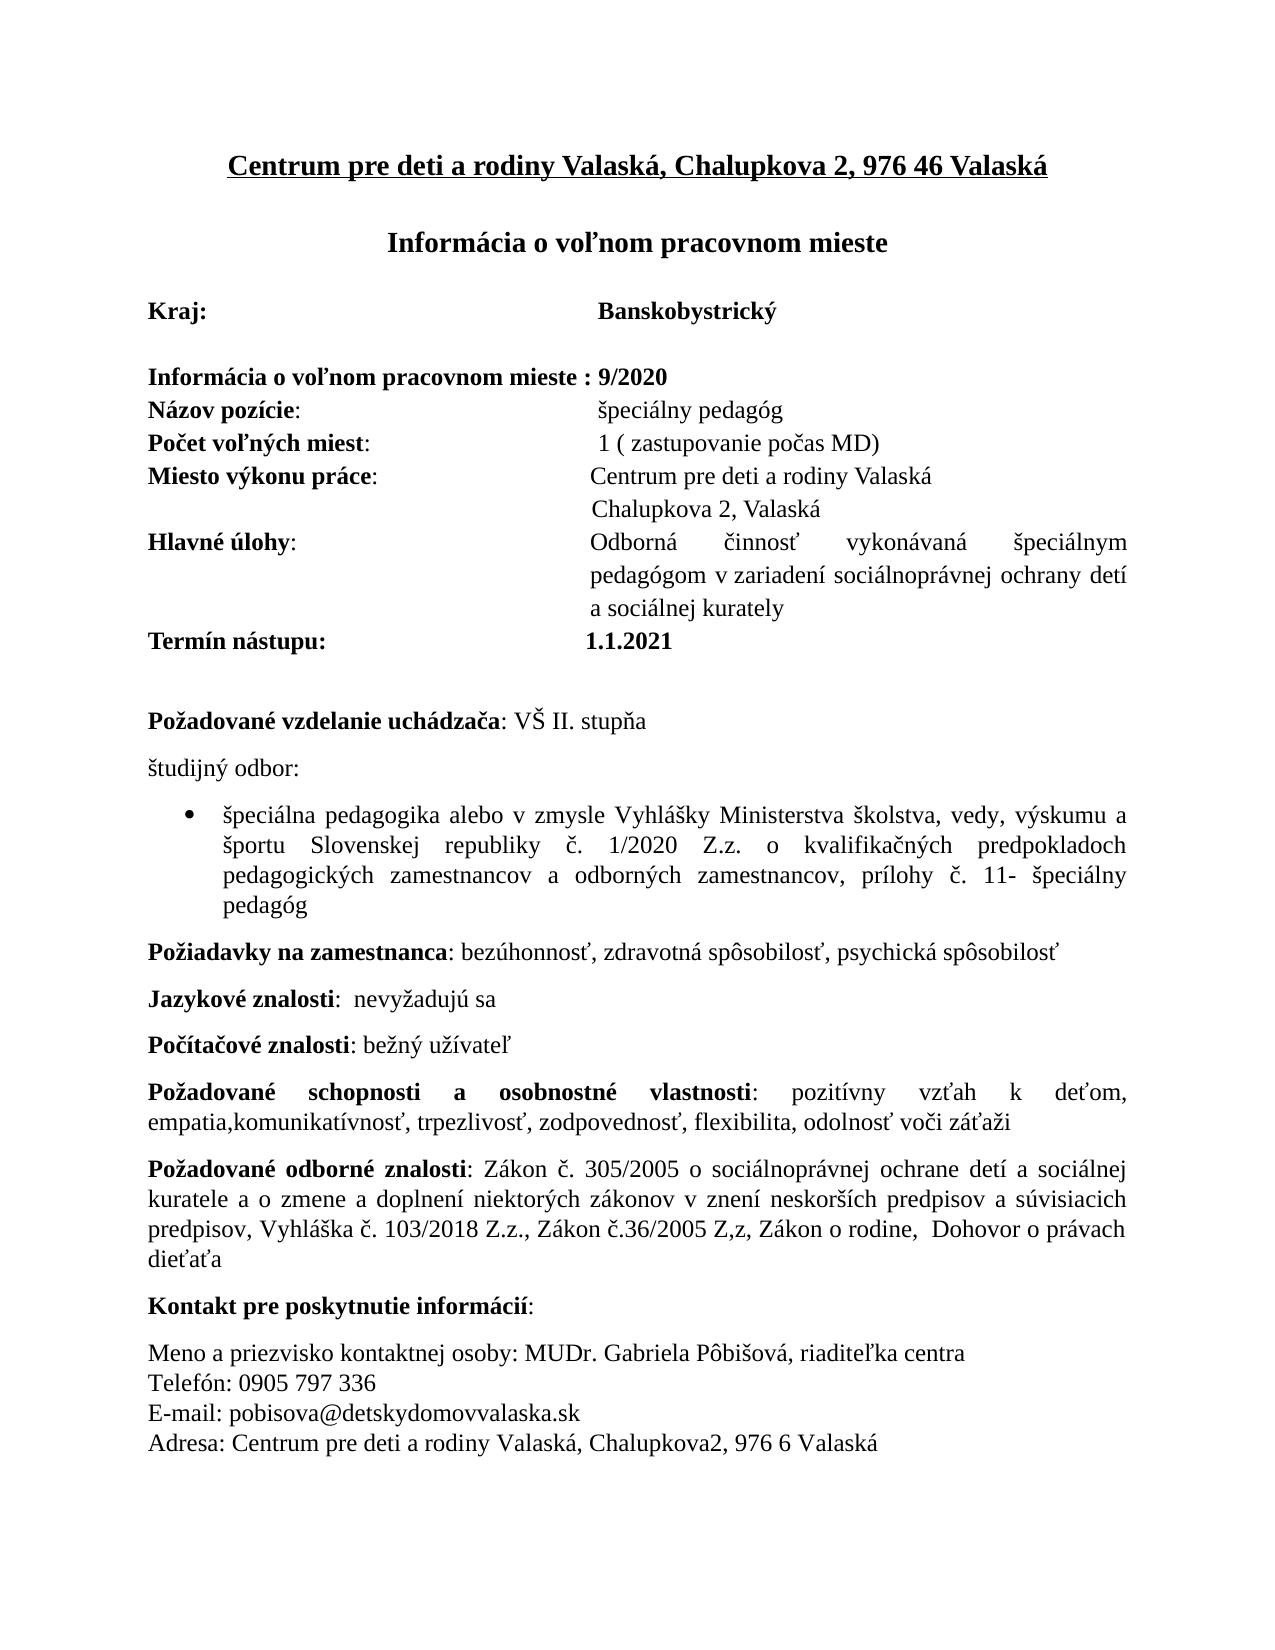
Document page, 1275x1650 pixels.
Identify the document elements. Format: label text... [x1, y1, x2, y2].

text Telefón: 0905 797 336 [148, 1368, 1127, 1397]
text Meno a priezvisko kontaktnej osoby: MUDr. Gabriela Pôbišová, riaditeľka centra [148, 1338, 1127, 1367]
text študijný odbor: [148, 753, 1127, 782]
text Jazykové znalosti: nevyžadujú sa [148, 984, 1127, 1012]
list špeciálna pedagogika alebo v zmysle Vyhlášky Ministerstva školstva, vedy, výskumu a športu Slovenskej republiky č. 1/2020 Z.z. o kvalifikačných predpokladoch pedagogických zamestnancov a odborných zamestnancov, prílohy č. 11- špeciálny pedagóg [185, 800, 1127, 919]
text Názov pozície: špeciálny pedagóg [148, 395, 1127, 424]
text Centrum pre deti a rodiny Valaská, Chalupkova 2, 976 46 Valaská [148, 148, 1127, 181]
text Počítačové znalosti: bežný užívateľ [148, 1030, 1127, 1059]
text Kraj: Banskobystrický [148, 296, 1127, 325]
text Termín nástupu: 1.1.2021 [148, 626, 1127, 655]
text Požiadavky na zamestnanca: bezúhonnosť, zdravotná spôsobilosť, psychická spôsobilosť [148, 937, 1127, 966]
text Adresa: Centrum pre deti a rodiny Valaská, Chalupkova2, 976 6 Valaská [148, 1428, 1127, 1457]
text Chalupkova 2, Valaská [148, 494, 1127, 523]
text Požadované schopnosti a osobnostné vlastnosti: pozitívny vzťah k deťom, empatia,komunikatívnosť, trpezlivosť, zodpovednosť, flexibilita, odolnosť voči záťaži [148, 1077, 1127, 1136]
text Informácia o voľnom pracovnom mieste [148, 225, 1127, 258]
text Informácia o voľnom pracovnom mieste : 9/2020 [148, 362, 1127, 391]
text Počet voľných miest: 1 ( zastupovanie počas MD) [148, 428, 1127, 457]
text Požadované vzdelanie uchádzača: VŠ II. stupňa [148, 706, 1127, 735]
text E-mail: pobisova@detskydomovvalaska.sk [148, 1398, 1127, 1427]
text Požadované odborné znalosti: Zákon č. 305/2005 o sociálnoprávnej ochrane detí a sociálnej kuratele a o zmene a doplnení niektorých zákonov v znení neskorších predpisov a súvisiacich predpisov, Vyhláška č. 103/2018 Z.z., Zákon č.36/2005 Z,z, Zákon o rodine, Dohovor o právach dieťaťa [148, 1154, 1127, 1273]
text Miesto výkonu práce: Centrum pre deti a rodiny Valaská [148, 461, 1127, 490]
text Hlavné úlohy: Odborná činnosť vykonávaná špeciálnym pedagógom v zariadení sociálnoprávnej ochrany detí a sociálnej kurately [148, 527, 1127, 622]
text Kontakt pre poskytnutie informácií: [148, 1291, 1127, 1320]
